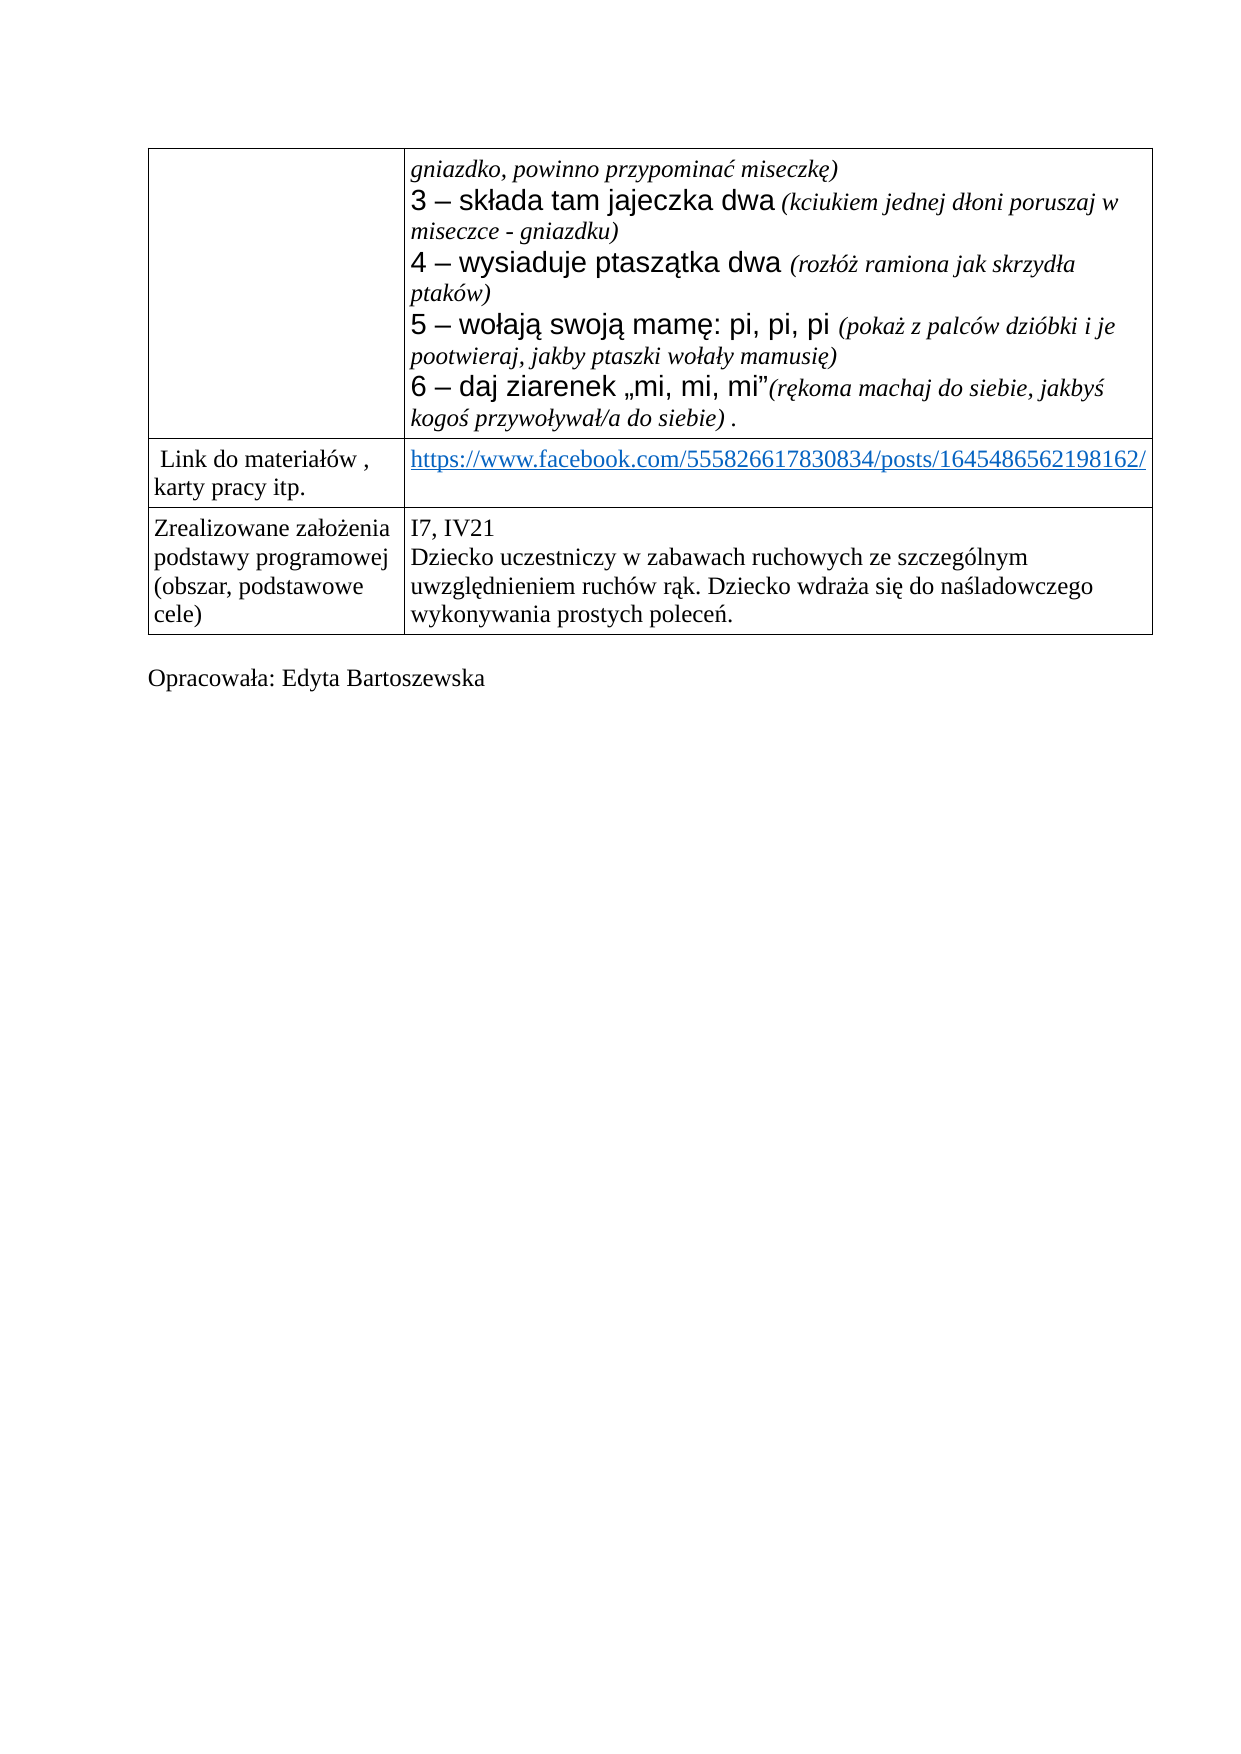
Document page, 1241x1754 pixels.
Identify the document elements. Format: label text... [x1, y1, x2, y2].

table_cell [405, 149, 1152, 437]
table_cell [149, 149, 404, 437]
table_cell https://www.facebook.com/555826617830834/posts/1645486562198162/ [405, 439, 1152, 507]
table_cell I7, IV21 Dziecko uczestniczy w zabawach ruchowych ze szczególnym uwzględnieniem ruchów rąk. Dziecko wdraża się do naśladowczego wykonywania prostych poleceń. [405, 508, 1152, 634]
text Opracowała: Edyta Bartoszewska [148, 663, 1093, 692]
table_cell Zrealizowane założenia podstawy programowej (obszar, podstawowe cele) [149, 508, 404, 634]
table_cell Link do materiałów , karty pracy itp. [149, 439, 404, 507]
